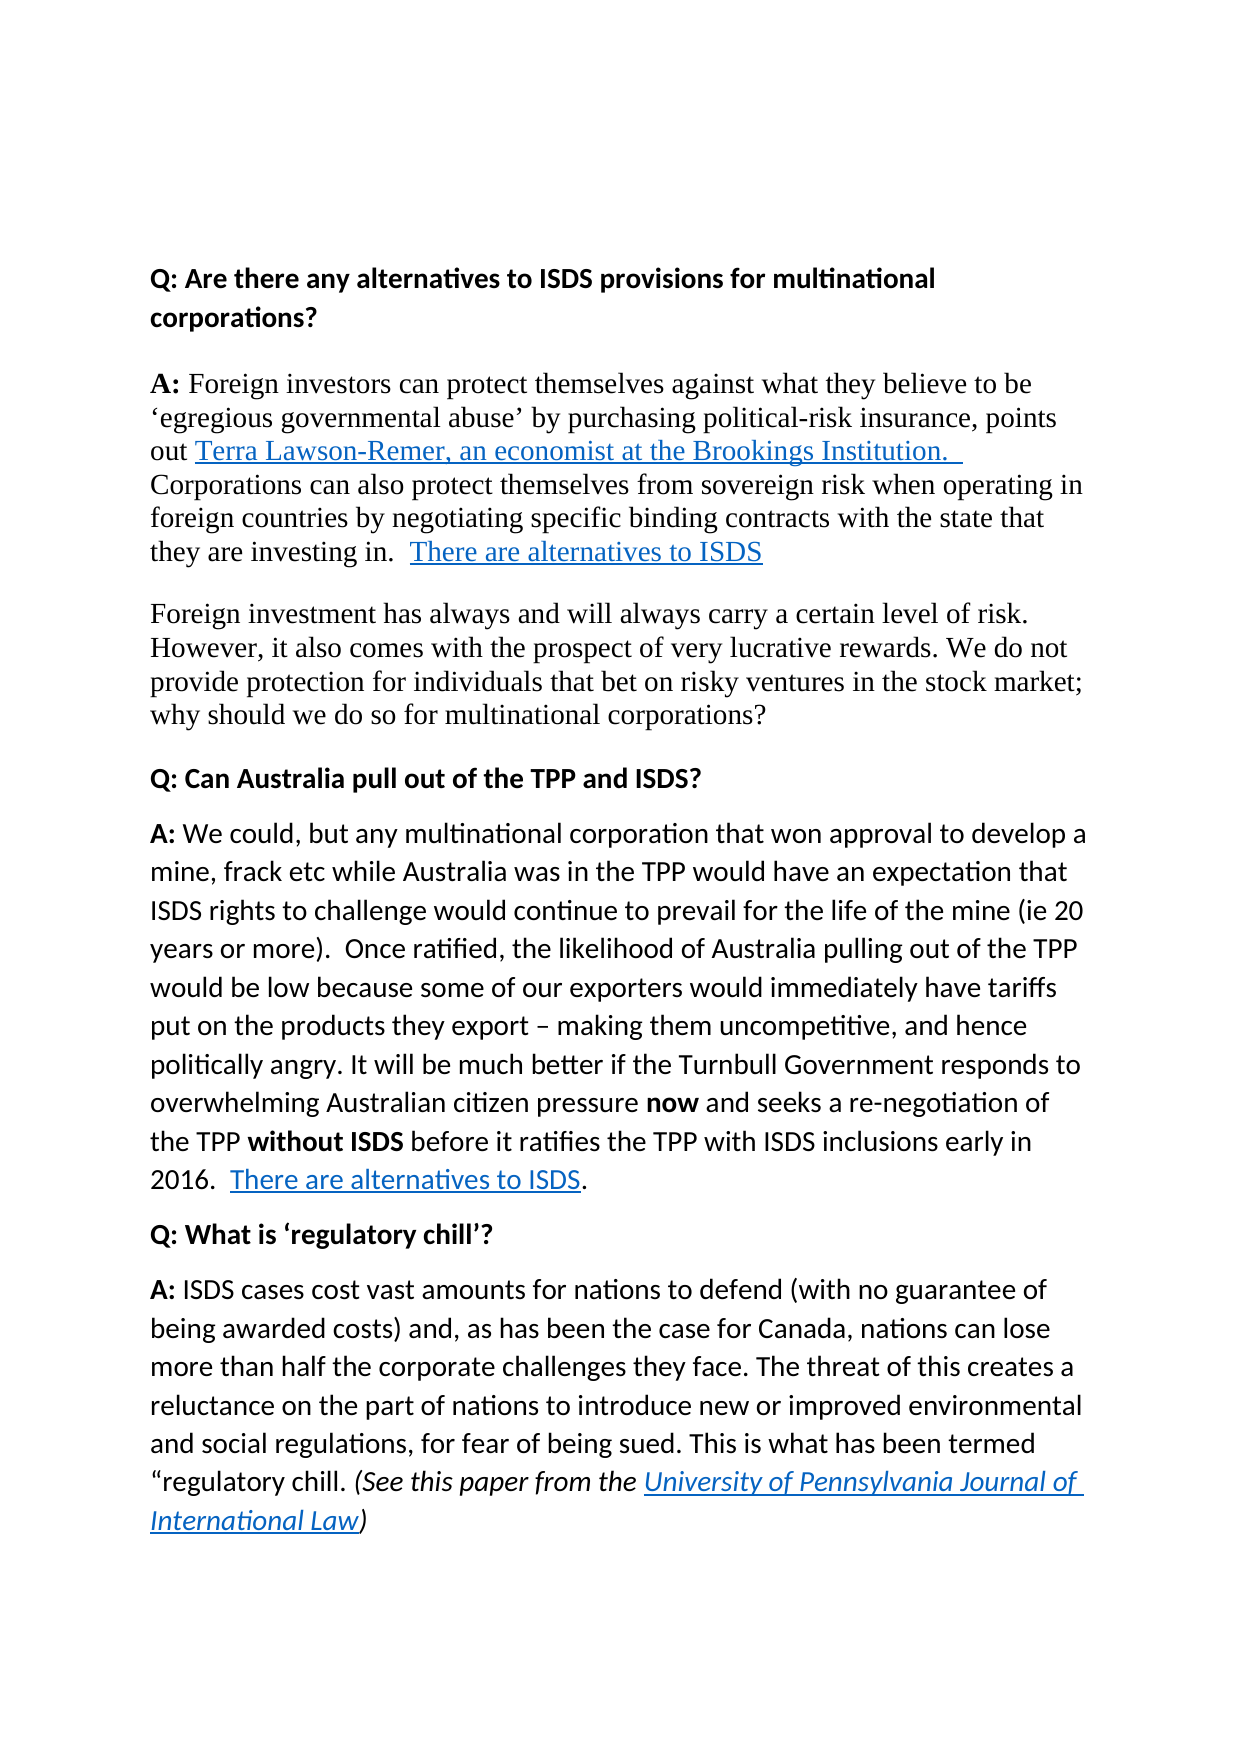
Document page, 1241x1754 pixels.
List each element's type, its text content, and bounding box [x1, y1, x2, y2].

text A: We could, but any multinational corporation that won approval to develop a mine, frack etc while Australia was in the TPP would have an expectation that ISDS rights to challenge would continue to prevail for the life of the mine (ie 20 years or more). Once ratified, the likelihood of Australia pulling out of the TPP would be low because some of our exporters would immediately have tariffs put on the products they export – making them uncompetitive, and hence politically angry. It will be much better if the Turnbull Government responds to overwhelming Australian citizen pressure now and seeks a re-negotiation of the TPP without ISDS before it ratifies the TPP with ISDS inclusions early in 2016. There are alternatives to ISDS. [150, 815, 1090, 1197]
text Foreign investment has always and will always carry a certain level of risk. However, it also comes with the prospect of very lucrative rewards. We do not provide protection for individuals that bet on risky ventures in the stock market; why should we do so for multinational corporations? [150, 597, 1090, 731]
text A: Foreign investors can protect themselves against what they believe to be ‘egregious governmental abuse’ by purchasing political-risk insurance, points out Terra Lawson-Remer, an economist at the Brookings Institution. Corporations can also protect themselves from sovereign risk when operating in foreign countries by negotiating specific binding contracts with the state that they are investing in. There are alternatives to ISDS [150, 366, 1090, 567]
text Q: Are there any alternatives to ISDS provisions for multinational corporations? [150, 260, 1090, 334]
text Q: Can Australia pull out of the TPP and ISDS? [150, 760, 1090, 796]
text A: ISDS cases cost vast amounts for nations to defend (with no guarantee of being awarded costs) and, as has been the case for Canada, nations can lose more than half the corporate challenges they face. The threat of this creates a reluctance on the part of nations to introduce new or improved environmental and social regulations, for fear of being sued. This is what has been termed “regulatory chill. (See this paper from the University of Pennsylvania Journal of International Law) [150, 1271, 1090, 1537]
text Q: What is ‘regulatory chill’? [150, 1216, 1090, 1252]
